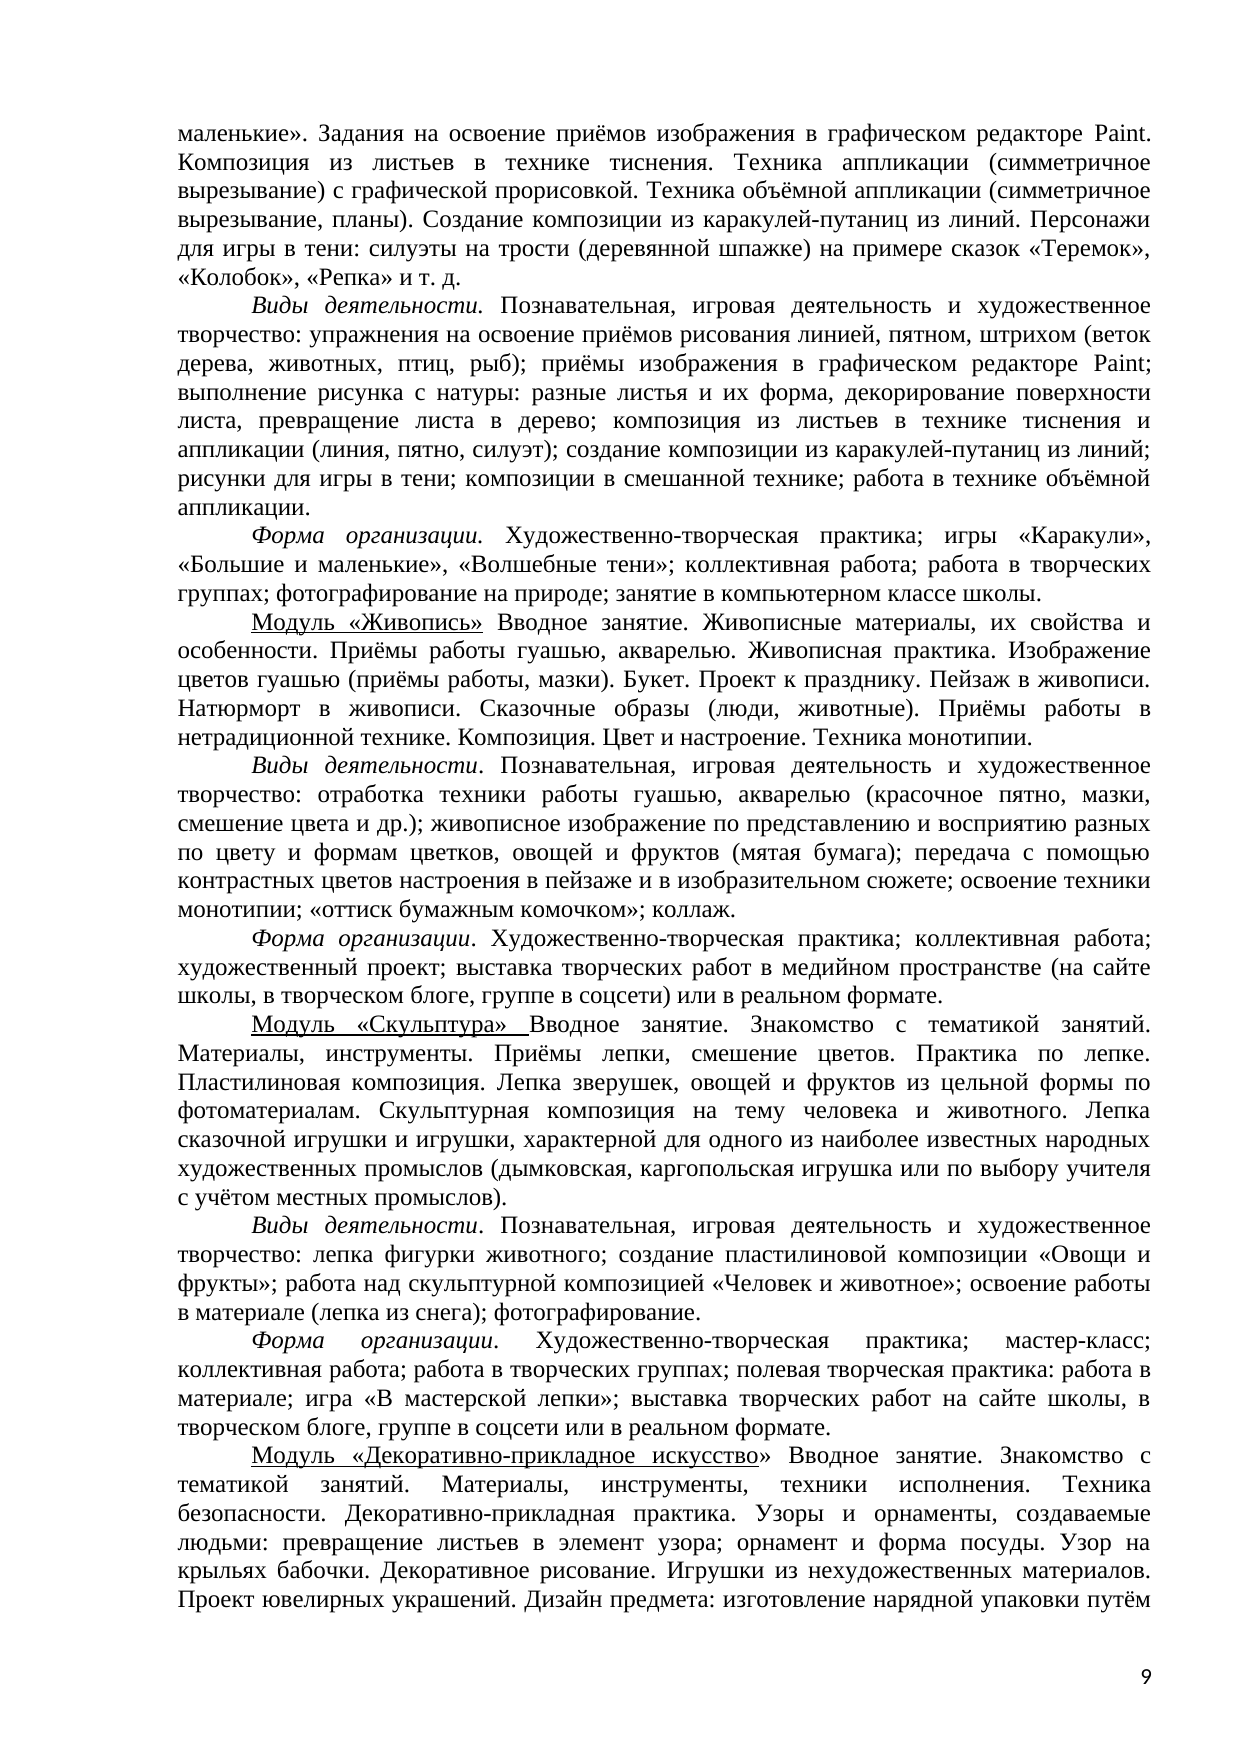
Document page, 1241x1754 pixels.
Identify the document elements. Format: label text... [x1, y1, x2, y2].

text Форма организации. Художественно-творческая практика; коллективная работа; художественный проект; выставка творческих работ в медийном пространстве (на сайте школы, в творческом блоге, группе в соцсети) или в реальном формате. [177, 923, 1152, 1009]
text Модуль «Живопись» Вводное занятие. Живописные материалы, их свойства и особенности. Приёмы работы гуашью, акварелью. Живописная практика. Изображение цветов гуашью (приёмы работы, мазки). Букет. Проект к празднику. Пейзаж в живописи. Натюрморт в живописи. Сказочные образы (люди, животные). Приёмы работы в нетрадиционной технике. Композиция. Цвет и настроение. Техника монотипии. [177, 607, 1152, 751]
text Форма организации. Художественно-творческая практика; игры «Каракули», «Большие и маленькие», «Волшебные тени»; коллективная работа; работа в творческих группах; фотографирование на природе; занятие в компьютерном классе школы. [177, 521, 1152, 607]
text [177, 118, 1152, 291]
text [177, 1441, 1152, 1613]
text Виды деятельности. Познавательная, игровая деятельность и художественное творчество: упражнения на освоение приёмов рисования линией, пятном, штрихом (веток дерева, животных, птиц, рыб); приёмы изображения в графическом редакторе Paint; выполнение рисунка с натуры: разные листья и их форма, декорирование поверхности листа, превращение листа в дерево; композиция из листьев в технике тиснения и аппликации (линия, пятно, силуэт); создание композиции из каракулей-путаниц из линий; рисунки для игры в тени; композиции в смешанной технике; работа в технике объёмной аппликации. [177, 291, 1152, 521]
text Виды деятельности. Познавательная, игровая деятельность и художественное творчество: отработка техники работы гуашью, акварелью (красочное пятно, мазки, смешение цвета и др.); живописное изображение по представлению и восприятию разных по цвету и формам цветков, овощей и фруктов (мятая бумага); передача с помощью контрастных цветов настроения в пейзаже и в изобразительном сюжете; освоение техники монотипии; «оттиск бумажным комочком»; коллаж. [177, 751, 1152, 923]
text Модуль «Скульптура» Вводное занятие. Знакомство с тематикой занятий. Материалы, инструменты. Приёмы лепки, смешение цветов. Практика по лепке. Пластилиновая композиция. Лепка зверушек, овощей и фруктов из цельной формы по фотоматериалам. Скульптурная композиция на тему человека и животного. Лепка сказочной игрушки и игрушки, характерной для одного из наиболее известных народных художественных промыслов (дымковская, каргопольская игрушка или по выбору учителя с учётом местных промыслов). [177, 1009, 1152, 1211]
text Форма организации. Художественно-творческая практика; мастер-класс; коллективная работа; работа в творческих группах; полевая творческая практика: работа в материале; игра «В мастерской лепки»; выставка творческих работ на сайте школы, в творческом блоге, группе в соцсети или в реальном формате. [177, 1326, 1152, 1441]
text Виды деятельности. Познавательная, игровая деятельность и художественное творчество: лепка фигурки животного; создание пластилиновой композиции «Овощи и фрукты»; работа над скульптурной композицией «Человек и животное»; освоение работы в материале (лепка из снега); фотографирование. [177, 1211, 1152, 1326]
